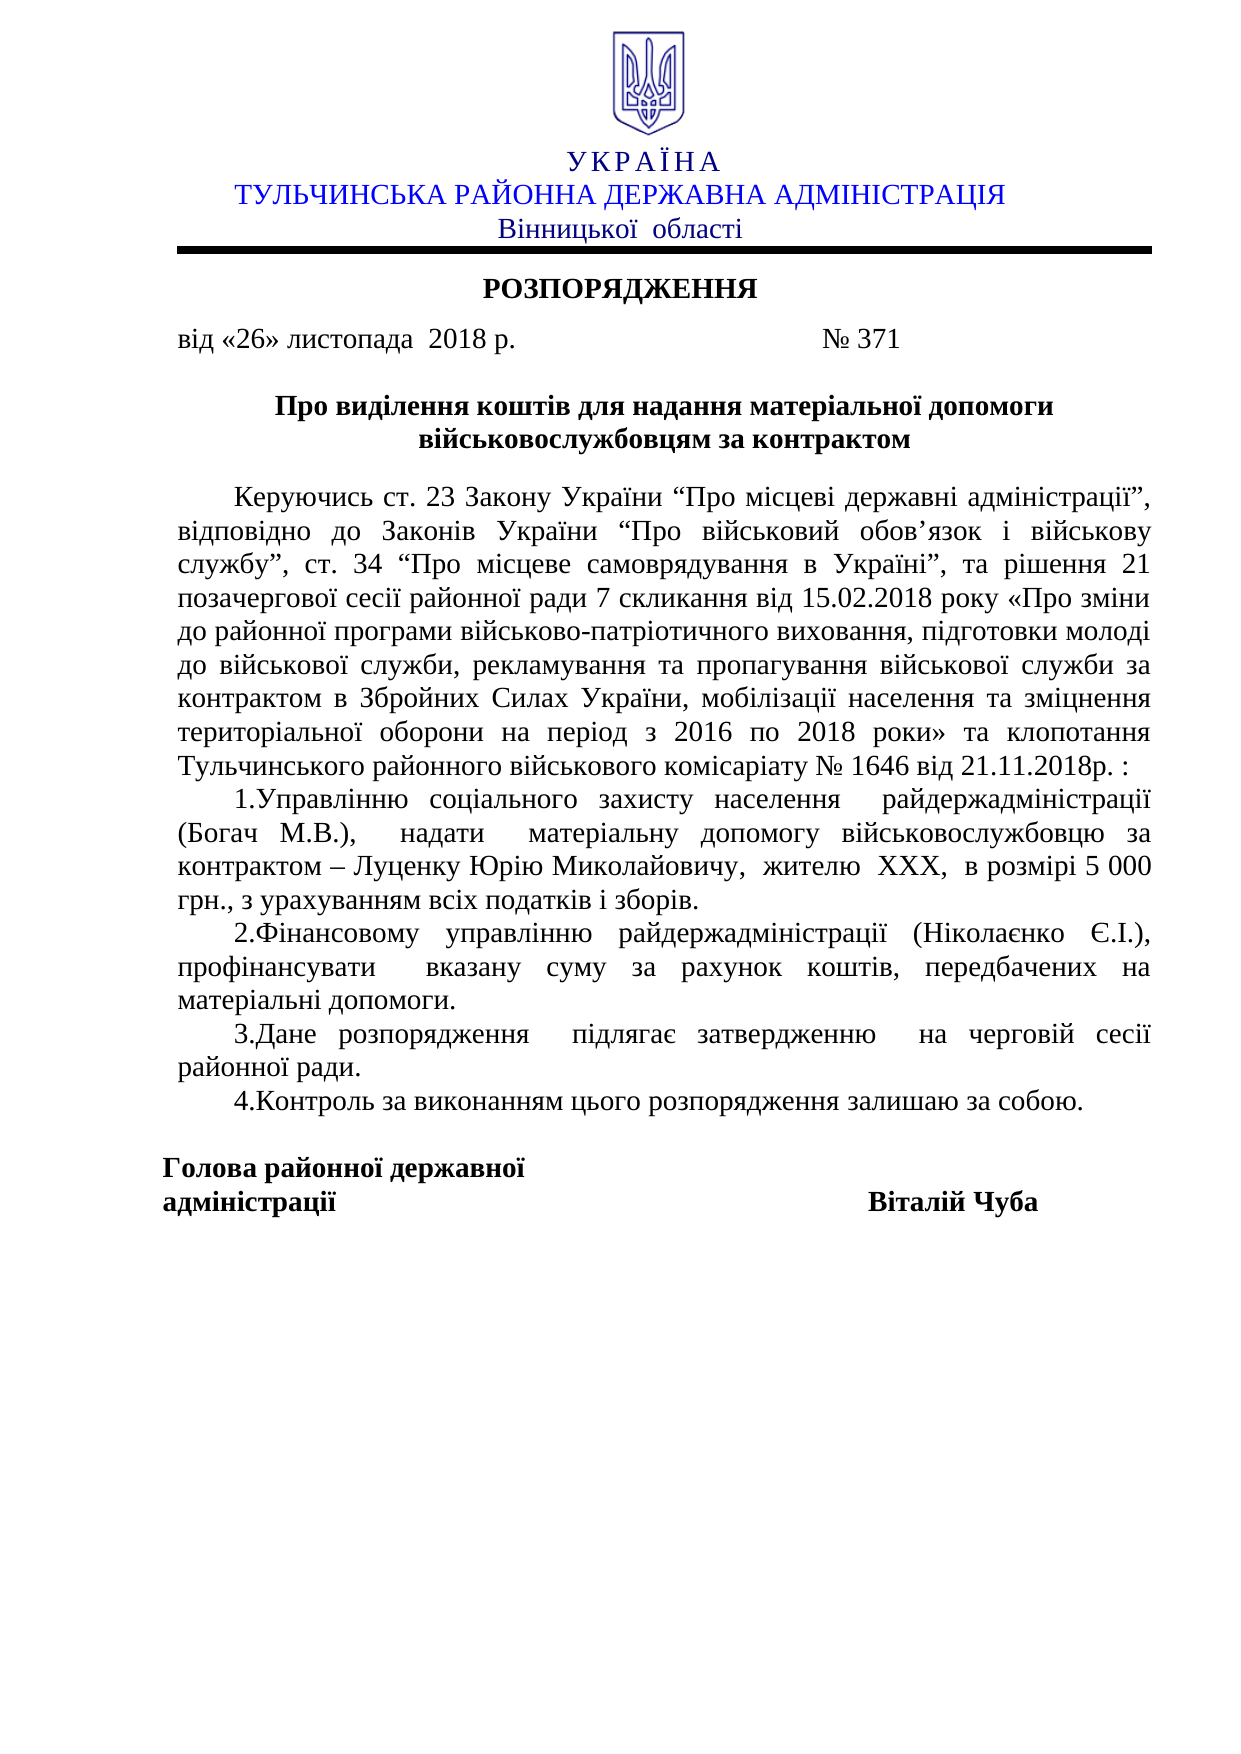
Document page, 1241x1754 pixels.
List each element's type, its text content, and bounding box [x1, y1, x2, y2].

subtitle УКРАЇНА [88, 144, 1152, 177]
subtitle Голова районної державної [162, 1150, 1152, 1184]
subtitle РОЗПОРЯДЖЕННЯ [88, 271, 1152, 304]
subtitle адміністрації Віталій Чуба [162, 1184, 1152, 1217]
text від «26» листопада 2018 р. № 371 [177, 321, 1152, 354]
text 1.Управлінню соціального захисту населення райдержадміністрації (Богач М.В.), надати матеріальну допомогу військовослужбовцю за контрактом – Луценку Юрію Миколайовичу, жителю ХХХ, в розмірі 5 000 грн., з урахуванням всіх податків і зборів. [177, 781, 1152, 915]
subtitle ТУЛЬЧИНСЬКА РАЙОННА ДЕРЖАВНА АДМІНІСТРАЦІЯ [88, 177, 1152, 211]
subtitle Вінницької області [88, 211, 1152, 244]
text Керуючись ст. 23 Закону України “Про місцеві державні адміністрації”, відповідно до Законів України “Про військовий обов’язок і військову службу”, ст. 34 “Про місцеве самоврядування в Україні”, та рішення 21 позачергової сесії районної ради 7 скликання від 15.02.2018 року «Про зміни до районної програми військово-патріотичного виховання, підготовки молоді до військової служби, рекламування та пропагування військової служби за контрактом в Збройних Силах України, мобілізації населення та зміцнення територіальної оборони на період з 2016 по 2018 роки» та клопотання Тульчинського районного військового комісаріату № 1646 від 21.11.2018р. : [177, 479, 1152, 781]
text 3.Дане розпорядження підлягає затвердженню на черговій сесії районної ради. [177, 1016, 1152, 1083]
text 4.Контроль за виконанням цього розпорядження залишаю за собою. [177, 1083, 1152, 1117]
text 2.Фінансовому управлінню райдержадміністрації (Ніколаєнко Є.І.), профінансувати вказану суму за рахунок коштів, передбачених на матеріальні допомоги. [177, 915, 1152, 1016]
subtitle Про виділення коштів для надання матеріальної допомоги військовослужбовцям за контрактом [177, 388, 1152, 455]
